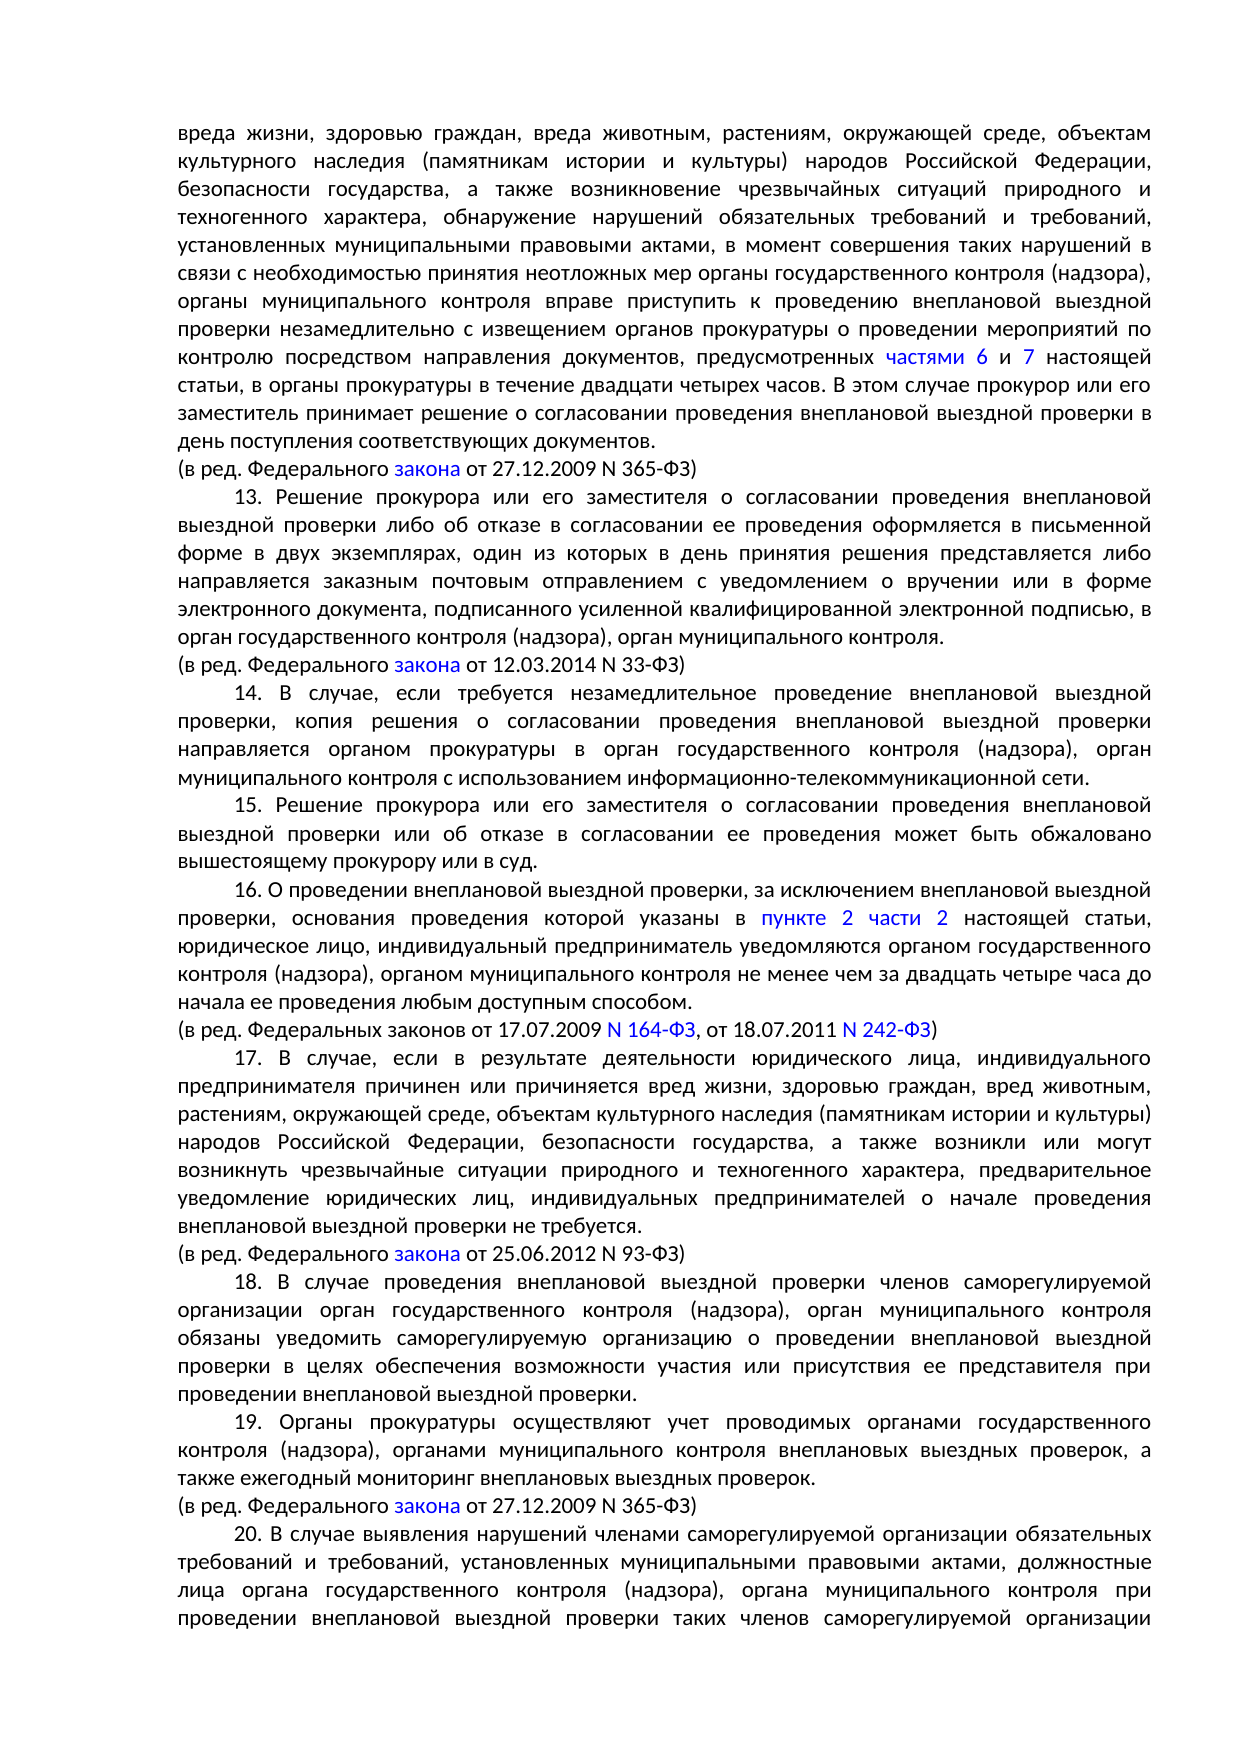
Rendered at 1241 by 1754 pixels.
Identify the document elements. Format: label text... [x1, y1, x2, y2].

text (в ред. Федерального закона от 12.03.2014 N 33-ФЗ) [177, 651, 1152, 678]
text 16. О проведении внеплановой выездной проверки, за исключением внеплановой выездной проверки, основания проведения которой указаны в пункте 2 части 2 настоящей статьи, юридическое лицо, индивидуальный предприниматель уведомляются органом государственного контроля (надзора), органом муниципального контроля не менее чем за двадцать четыре часа до начала ее проведения любым доступным способом. [177, 875, 1152, 1015]
text (в ред. Федерального закона от 25.06.2012 N 93-ФЗ) [177, 1239, 1152, 1267]
text 14. В случае, если требуется незамедлительное проведение внеплановой выездной проверки, копия решения о согласовании проведения внеплановой выездной проверки направляется органом прокуратуры в орган государственного контроля (надзора), орган муниципального контроля с использованием информационно-телекоммуникационной сети. [177, 678, 1152, 791]
text 18. В случае проведения внеплановой выездной проверки членов саморегулируемой организации орган государственного контроля (надзора), орган муниципального контроля обязаны уведомить саморегулируемую организацию о проведении внеплановой выездной проверки в целях обеспечения возможности участия или присутствия ее представителя при проведении внеплановой выездной проверки. [177, 1267, 1152, 1407]
text (в ред. Федерального закона от 27.12.2009 N 365-ФЗ) [177, 454, 1152, 482]
text 17. В случае, если в результате деятельности юридического лица, индивидуального предпринимателя причинен или причиняется вред жизни, здоровью граждан, вред животным, растениям, окружающей среде, объектам культурного наследия (памятникам истории и культуры) народов Российской Федерации, безопасности государства, а также возникли или могут возникнуть чрезвычайные ситуации природного и техногенного характера, предварительное уведомление юридических лиц, индивидуальных предпринимателей о начале проведения внеплановой выездной проверки не требуется. [177, 1043, 1152, 1239]
text 13. Решение прокурора или его заместителя о согласовании проведения внеплановой выездной проверки либо об отказе в согласовании ее проведения оформляется в письменной форме в двух экземплярах, один из которых в день принятия решения представляется либо направляется заказным почтовым отправлением с уведомлением о вручении или в форме электронного документа, подписанного усиленной квалифицированной электронной подписью, в орган государственного контроля (надзора), орган муниципального контроля. [177, 482, 1152, 651]
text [177, 1519, 1152, 1631]
text 15. Решение прокурора или его заместителя о согласовании проведения внеплановой выездной проверки или об отказе в согласовании ее проведения может быть обжаловано вышестоящему прокурору или в суд. [177, 791, 1152, 875]
text 19. Органы прокуратуры осуществляют учет проводимых органами государственного контроля (надзора), органами муниципального контроля внеплановых выездных проверок, а также ежегодный мониторинг внеплановых выездных проверок. [177, 1407, 1152, 1491]
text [177, 118, 1152, 454]
text (в ред. Федерального закона от 27.12.2009 N 365-ФЗ) [177, 1491, 1152, 1519]
text (в ред. Федеральных законов от 17.07.2009 N 164-ФЗ, от 18.07.2011 N 242-ФЗ) [177, 1015, 1152, 1043]
